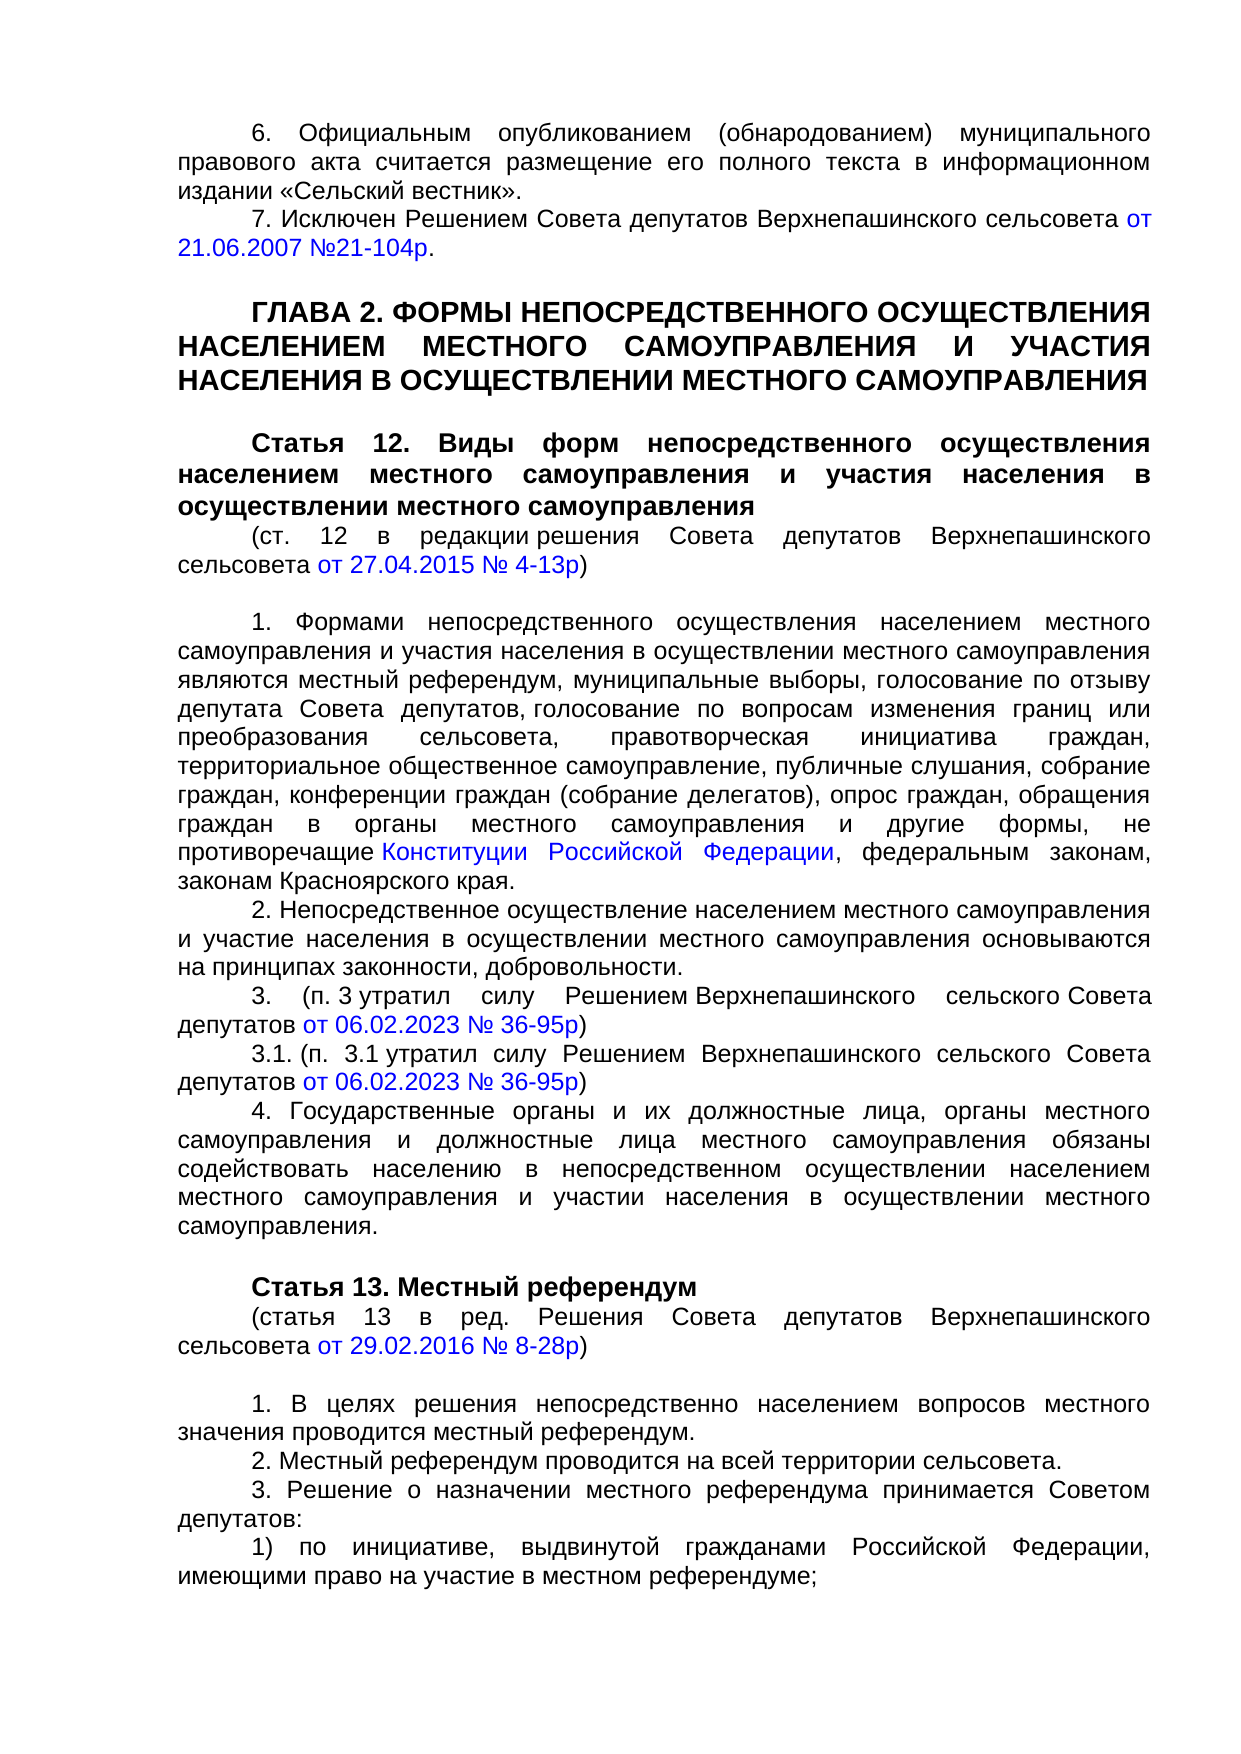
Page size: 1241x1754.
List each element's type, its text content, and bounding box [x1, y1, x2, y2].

text ГЛАВА 2. ФОРМЫ НЕПОСРЕДСТВЕННОГО ОСУЩЕСТВЛЕНИЯ НАСЕЛЕНИЕМ МЕСТНОГО САМОУПРАВЛЕНИЯ И УЧАСТИЯ НАСЕЛЕНИЯ В ОСУЩЕСТВЛЕНИИ МЕСТНОГО САМОУПРАВЛЕНИЯ [177, 295, 1152, 396]
text 2. Местный референдум проводится на всей территории сельсовета. [177, 1446, 1152, 1475]
text 1. Формами непосредственного осуществления населением местного самоуправления и участия населения в осуществлении местного самоуправления являются местный референдум, муниципальные выборы, голосование по отзыву депутата Совета депутатов, голосование по вопросам изменения границ или преобразования сельсовета, правотворческая инициатива граждан, территориальное общественное самоуправление, публичные слушания, собрание граждан, конференции граждан (собрание делегатов), опрос граждан, обращения граждан в органы местного самоуправления и другие формы, не противоречащие Конституции Российской Федерации, федеральным законам, законам Красноярского края. [177, 607, 1152, 895]
text 6. Официальным опубликованием (обнародованием) муниципального правового акта считается размещение его полного текста в информационном издании «Сельский вестник». [177, 118, 1152, 204]
text Статья 12. Виды форм непосредственного осуществления населением местного самоуправления и участия населения в осуществлении местного самоуправления [177, 427, 1152, 521]
text (статья 13 в ред. Решения Совета депутатов Верхнепашинского сельсовета от 29.02.2016 № 8-28р) [177, 1302, 1152, 1360]
text 1. В целях решения непосредственно населением вопросов местного значения проводится местный референдум. [177, 1388, 1152, 1446]
text 2. Непосредственное осуществление населением местного самоуправления и участие населения в осуществлении местного самоуправления основываются на принципах законности, добровольности. [177, 895, 1152, 981]
text 3. Решение о назначении местного референдума принимается Советом депутатов: [177, 1475, 1152, 1532]
text 7. Исключен Решением Совета депутатов Верхнепашинского сельсовета от 21.06.2007 №21-104р. [177, 204, 1152, 262]
text 3. (п. 3 утратил силу Решением Верхнепашинского сельского Совета депутатов от 06.02.2023 № 36-95р) [177, 981, 1152, 1038]
text 3.1. (п. 3.1 утратил силу Решением Верхнепашинского сельского Совета депутатов от 06.02.2023 № 36-95р) [177, 1038, 1152, 1096]
text Статья 13. Местный референдум [177, 1271, 1152, 1302]
text 4. Государственные органы и их должностные лица, органы местного самоуправления и должностные лица местного самоуправления обязаны содействовать населению в непосредственном осуществлении населением местного самоуправления и участии населения в осуществлении местного самоуправления. [177, 1096, 1152, 1240]
text 1) по инициативе, выдвинутой гражданами Российской Федерации, имеющими право на участие в местном референдуме; [177, 1532, 1152, 1590]
text (ст. 12 в редакции решения Совета депутатов Верхнепашинского сельсовета от 27.04.2015 № 4-13р) [177, 521, 1152, 578]
